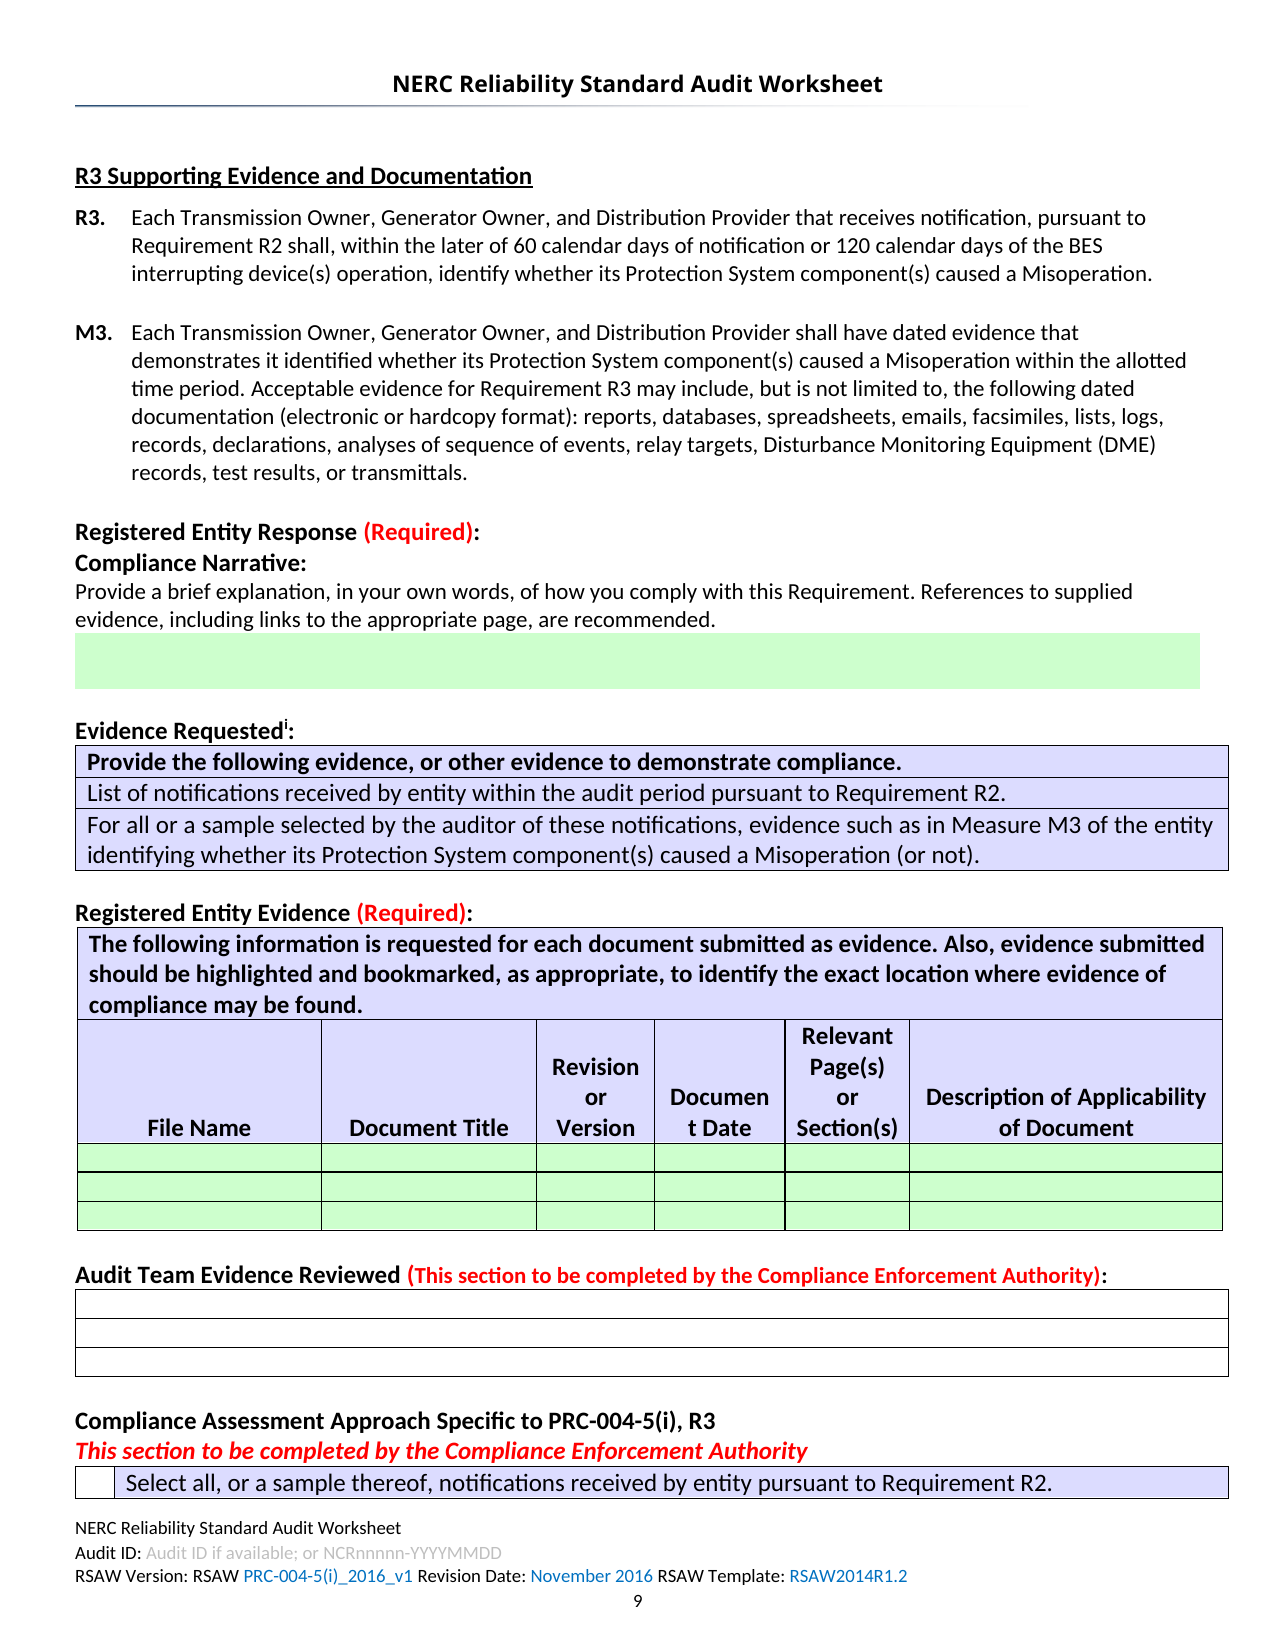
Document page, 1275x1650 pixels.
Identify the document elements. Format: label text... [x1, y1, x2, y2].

table_header [76, 1467, 114, 1497]
text Registered Entity Response (Required): [75, 516, 1200, 547]
table_cell Document Title [322, 1020, 536, 1142]
table_cell [537, 1173, 654, 1201]
table_header Provide the following evidence, or other evidence to demonstrate compliance. [76, 746, 1228, 777]
text M3. Each Transmission Owner, Generator Owner, and Distribution Provider shall have dated evidence that demonstrates it identified whether its Protection System component(s) caused a Misoperation within the allotted time period. Acceptable evidence for Requirement R3 may include, but is not limited to, the following dated documentation (electronic or hardcopy format): reports, databases, spreadsheets, emails, facsimiles, lists, logs, records, declarations, analyses of sequence of events, relay targets, Disturbance Monitoring Equipment (DME) records, test results, or transmittals. [75, 318, 1200, 486]
table_cell Revision or Version [537, 1020, 654, 1142]
table_cell Document Date [655, 1020, 784, 1142]
table_cell [322, 1173, 536, 1201]
text R3 Supporting Evidence and Documentation [75, 160, 1200, 191]
table_cell [322, 1202, 536, 1229]
text Registered Entity Evidence (Required): [75, 899, 1200, 927]
text R3. Each Transmission Owner, Generator Owner, and Distribution Provider that receives notification, pursuant to Requirement R2 shall, within the later of 60 calendar days of notification or 120 calendar days of the BES interrupting device(s) operation, identify whether its Protection System component(s) caused a Misoperation. [75, 203, 1200, 287]
table_cell [78, 1144, 321, 1171]
table_cell [910, 1144, 1222, 1171]
table_cell [322, 1144, 536, 1171]
text This section to be completed by the Compliance Enforcement Authority [75, 1435, 1200, 1466]
table_cell Relevant Page(s) or Section(s) [786, 1020, 909, 1142]
table_cell [910, 1202, 1222, 1229]
table_cell [76, 1319, 1228, 1347]
table_cell [78, 1173, 321, 1201]
text Provide a brief explanation, in your own words, of how you comply with this Requirement. References to supplied evidence, including links to the appropriate page, are recommended. [75, 577, 1200, 633]
table_cell [786, 1173, 909, 1201]
table_cell Description of Applicability of Document [910, 1020, 1222, 1142]
table_cell [537, 1202, 654, 1229]
table_cell [910, 1173, 1222, 1201]
text Evidence Requestedi: [75, 717, 1200, 745]
table_header The following information is requested for each document submitted as evidence. Also, evidence submitted should be highlighted and bookmarked, as appropriate, to identify the exact location where evidence of compliance may be found. [78, 928, 1222, 1019]
table_header Select all, or a sample thereof, notifications received by entity pursuant to Requirement R2. [115, 1467, 1228, 1497]
table_header [76, 1290, 1228, 1318]
text Compliance Narrative: [75, 547, 1200, 577]
text Compliance Assessment Approach Specific to PRC-004-5(i), R3 [75, 1408, 1200, 1435]
table_cell [76, 1348, 1228, 1376]
table_cell [655, 1173, 784, 1201]
table_cell [655, 1144, 784, 1171]
table_cell File Name [78, 1020, 321, 1142]
table_cell [78, 1202, 321, 1229]
table_cell [655, 1202, 784, 1229]
table_cell [786, 1144, 909, 1171]
text Audit Team Evidence Reviewed (This section to be completed by the Compliance Enforcement Authority): [75, 1261, 1200, 1289]
table_cell List of notifications received by entity within the audit period pursuant to Requirement R2. [76, 778, 1228, 808]
picture [75, 105, 1052, 114]
table_cell [786, 1202, 909, 1229]
table_cell [537, 1144, 654, 1171]
table_cell For all or a sample selected by the auditor of these notifications, evidence such as in Measure M3 of the entity identifying whether its Protection System component(s) caused a Misoperation (or not). [76, 809, 1228, 870]
